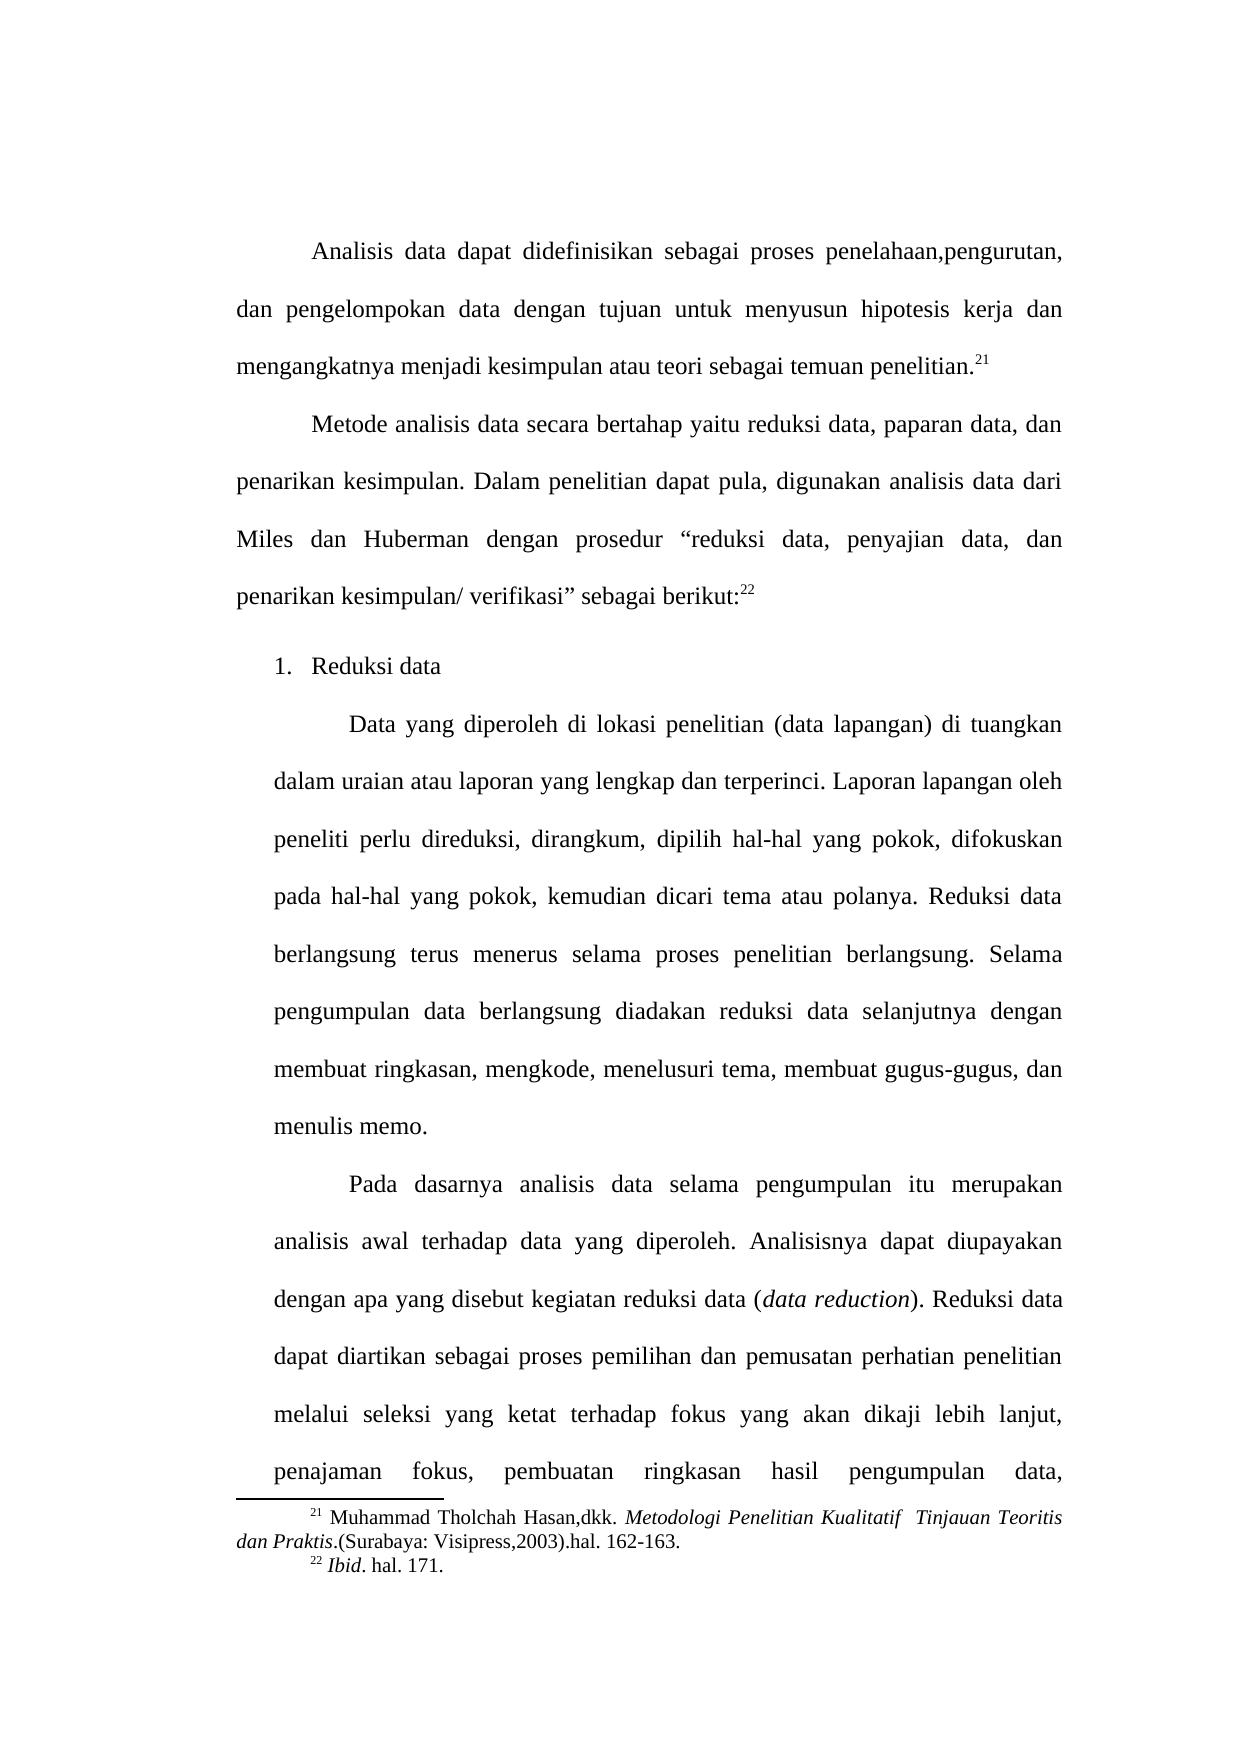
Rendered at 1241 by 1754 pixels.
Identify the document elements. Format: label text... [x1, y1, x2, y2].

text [274, 1169, 1063, 1485]
text Metode analisis data secara bertahap yaitu reduksi data, paparan data, dan penarikan kesimpulan. Dalam penelitian dapat pula, digunakan analisis data dari Miles dan Huberman dengan prosedur “reduksi data, penyajian data, dan penarikan kesimpulan/ verifikasi” sebagai berikut: [236, 409, 1063, 610]
text Analisis data dapat didefinisikan sebagai proses penelahaan,pengurutan, dan pengelompokan data dengan tujuan untuk menyusun hipotesis kerja dan mengangkatnya menjadi kesimpulan atau teori sebagai temuan penelitian. [236, 236, 1063, 380]
list Reduksi data [274, 651, 1063, 680]
text Data yang diperoleh di lokasi penelitian (data lapangan) di tuangkan dalam uraian atau laporan yang lengkap dan terperinci. Laporan lapangan oleh peneliti perlu direduksi, dirangkum, dipilih hal-hal yang pokok, difokuskan pada hal-hal yang pokok, kemudian dicari tema atau polanya. Reduksi data berlangsung terus menerus selama proses penelitian berlangsung. Selama pengumpulan data berlangsung diadakan reduksi data selanjutnya dengan membuat ringkasan, mengkode, menelusuri tema, membuat gugus-gugus, dan menulis memo. [274, 709, 1063, 1140]
